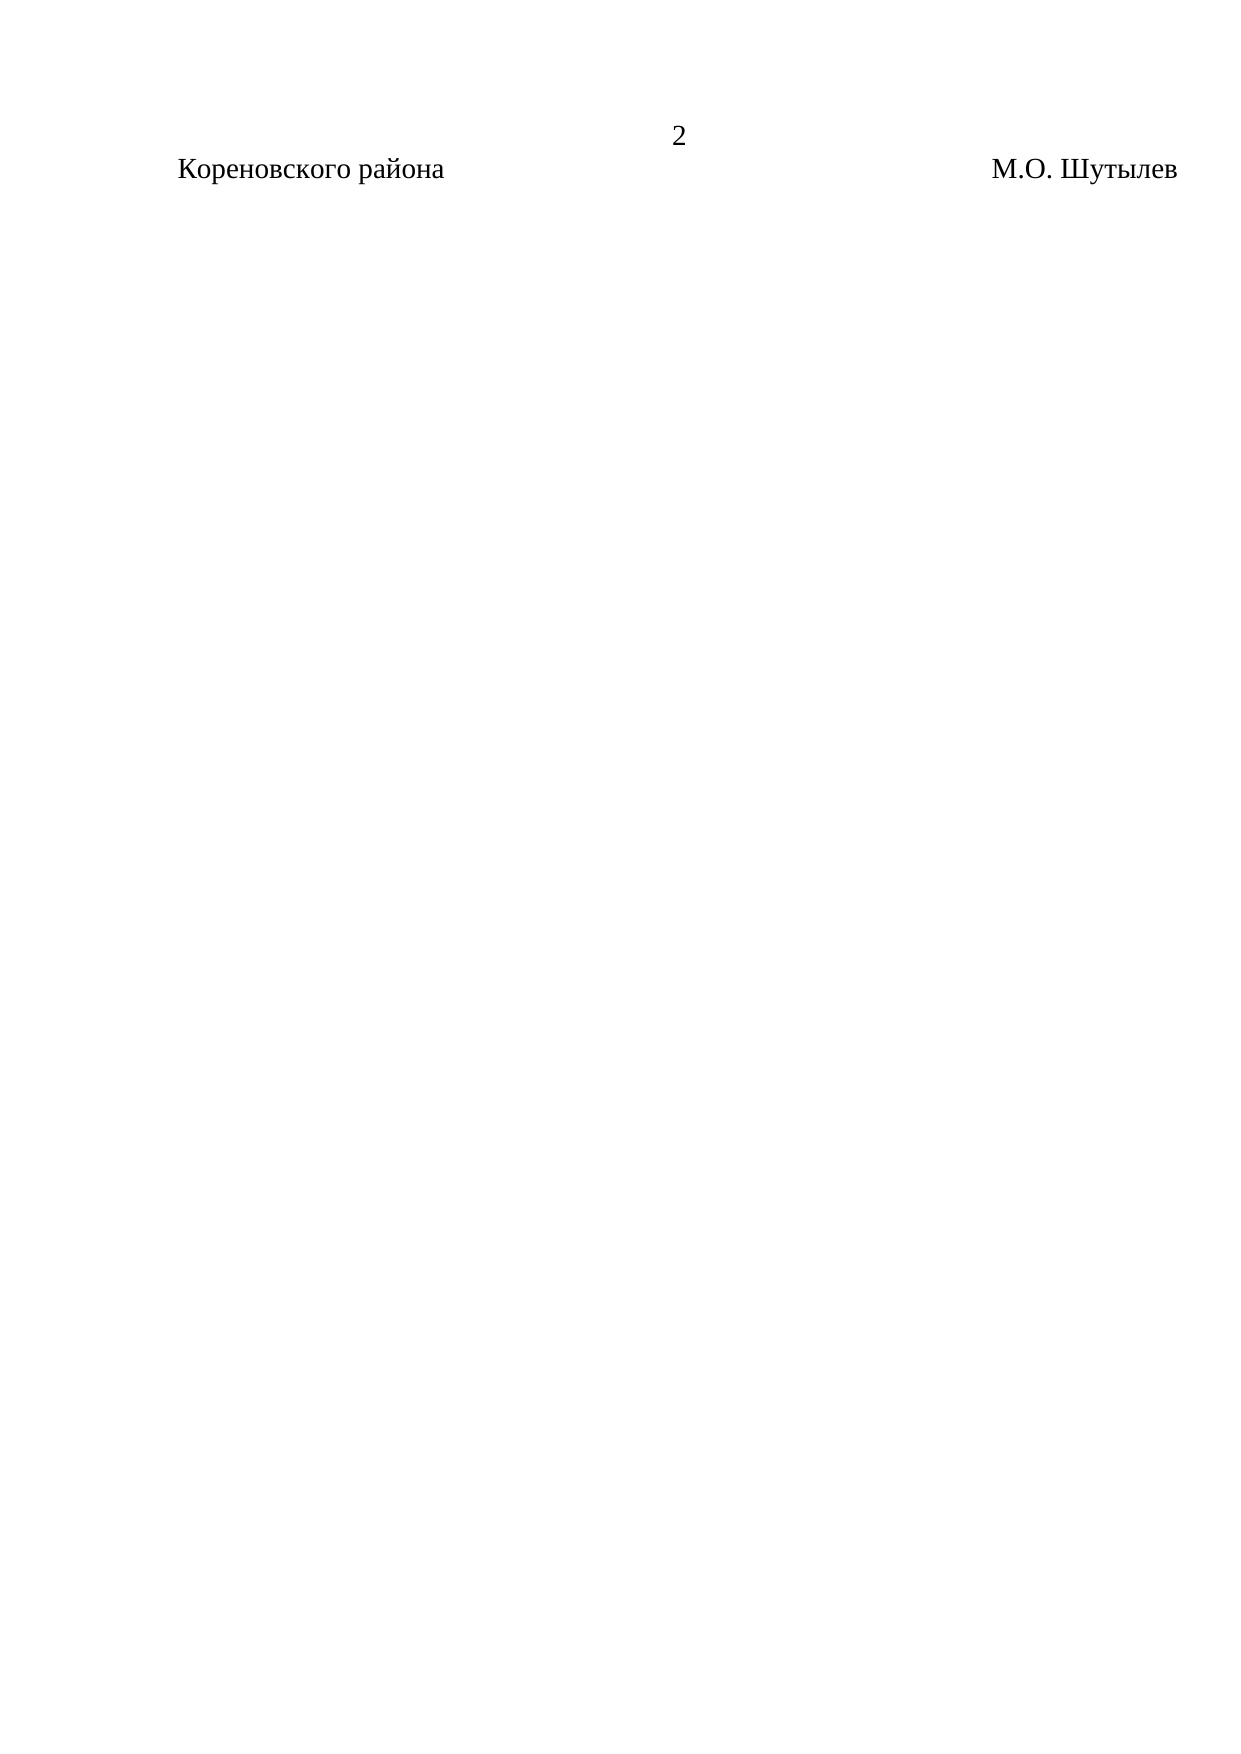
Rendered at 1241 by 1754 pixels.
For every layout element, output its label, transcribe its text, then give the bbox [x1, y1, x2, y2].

text Кореновского района М.О. Шутылев [177, 152, 1181, 185]
